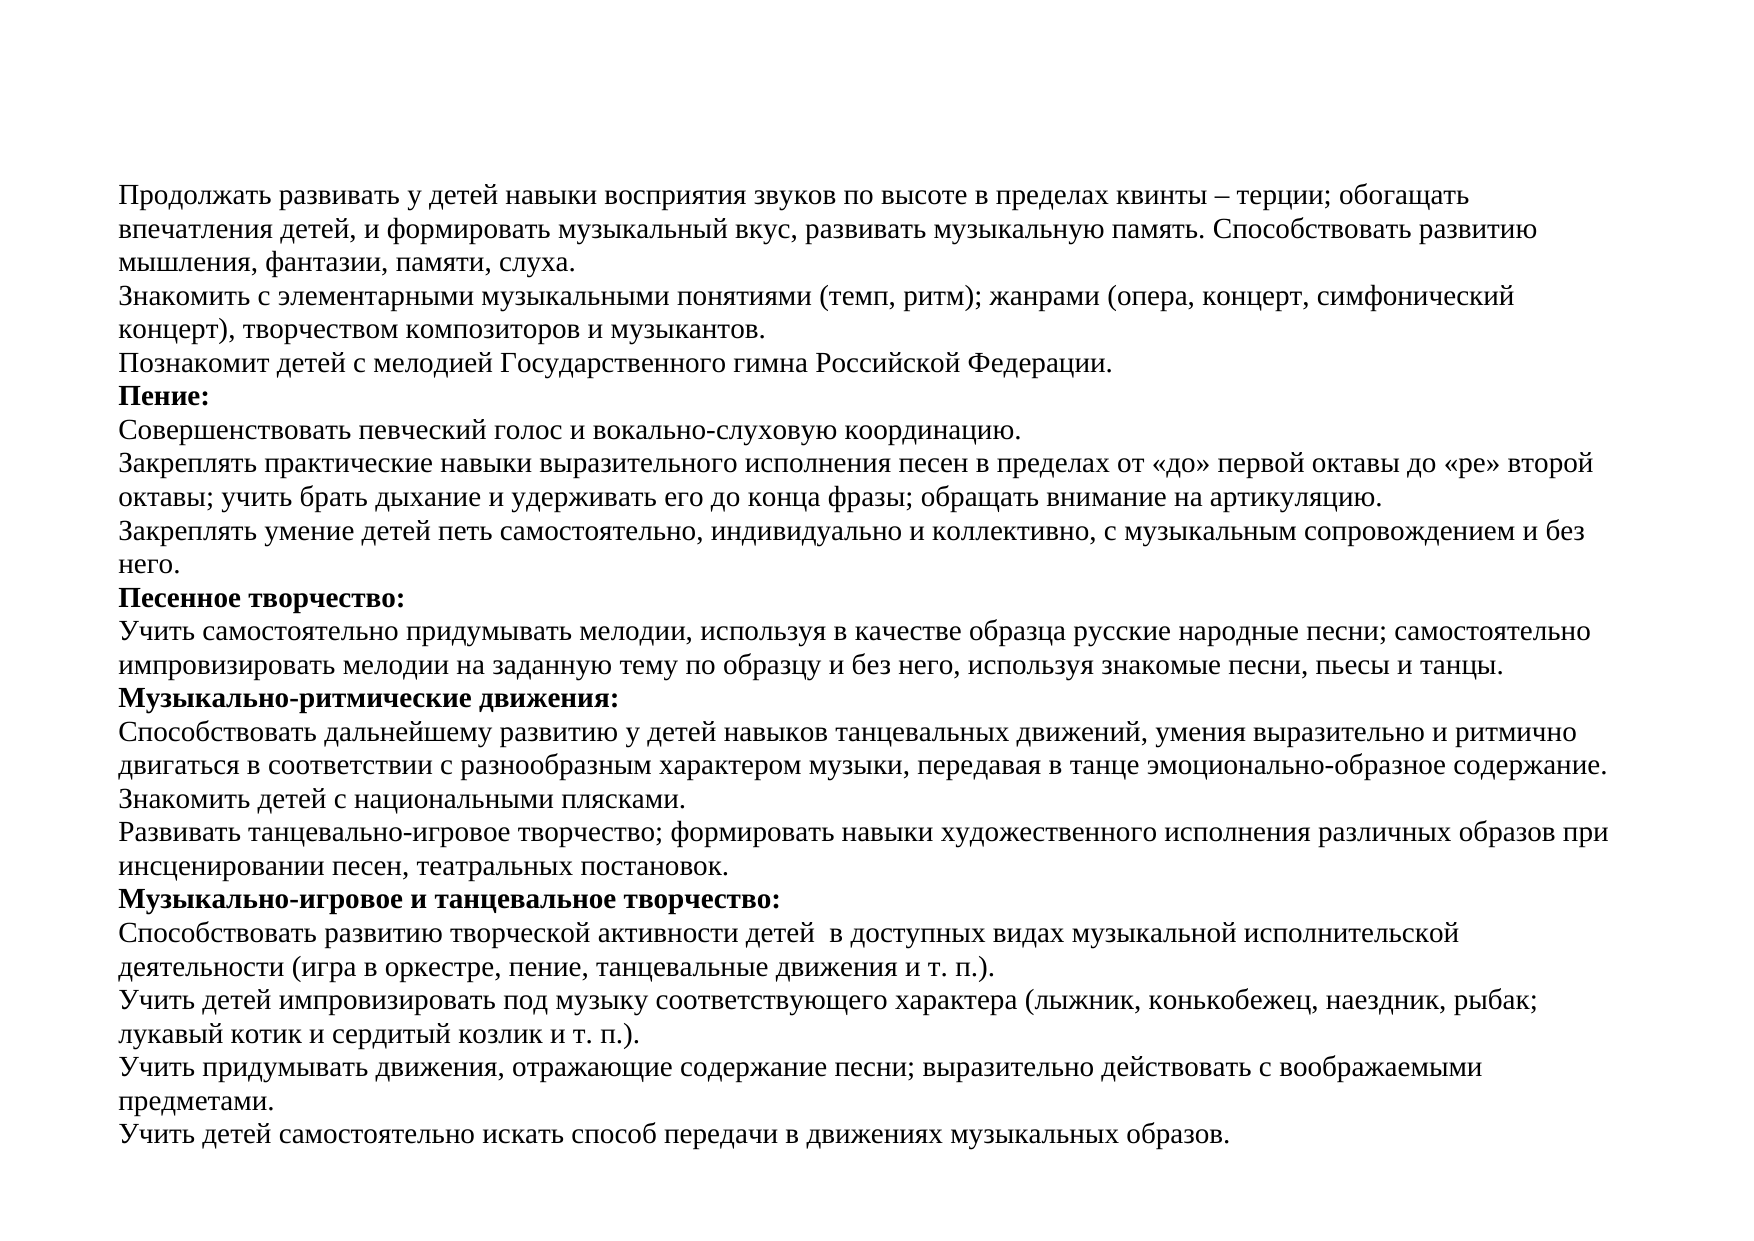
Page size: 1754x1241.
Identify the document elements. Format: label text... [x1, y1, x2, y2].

text Песенное творчество: [118, 580, 1617, 613]
text Учить самостоятельно придумывать мелодии, используя в качестве образца русские народные песни; самостоятельно импровизировать мелодии на заданную тему по образцу и без него, используя знакомые песни, пьесы и танцы. [118, 613, 1617, 680]
text Знакомить детей с национальными плясками. [118, 781, 1617, 814]
text Музыкально-игровое и танцевальное творчество: [118, 882, 1617, 915]
text Развивать танцевально-игровое творчество; формировать навыки художественного исполнения различных образов при инсценировании песен, театральных постановок. [118, 814, 1617, 882]
text Учить придумывать движения, отражающие содержание песни; выразительно действовать с воображаемыми предметами. [118, 1049, 1617, 1116]
text Учить детей импровизировать под музыку соответствующего характера (лыжник, конькобежец, наездник, рыбак; лукавый котик и сердитый козлик и т. п.). [118, 982, 1617, 1049]
text Пение: [118, 378, 1617, 412]
text Познакомит детей с мелодией Государственного гимна Российской Федерации. [118, 345, 1617, 378]
text Закреплять практические навыки выразительного исполнения песен в пределах от «до» первой октавы до «ре» второй октавы; учить брать дыхание и удерживать его до конца фразы; обращать внимание на артикуляцию. [118, 446, 1617, 513]
text Музыкально-ритмические движения: [118, 680, 1617, 714]
text Учить детей самостоятельно искать способ передачи в движениях музыкальных образов. [118, 1116, 1617, 1150]
text Продолжать развивать у детей навыки восприятия звуков по высоте в пределах квинты – терции; обогащать впечатления детей, и формировать музыкальный вкус, развивать музыкальную память. Способствовать развитию мышления, фантазии, памяти, слуха. [118, 177, 1617, 278]
text Знакомить с элементарными музыкальными понятиями (темп, ритм); жанрами (опера, концерт, симфонический концерт), творчеством композиторов и музыкантов. [118, 278, 1617, 345]
text Закреплять умение детей петь самостоятельно, индивидуально и коллективно, с музыкальным сопровождением и без него. [118, 513, 1617, 580]
text Способствовать развитию творческой активности детей в доступных видах музыкальной исполнительской деятельности (игра в оркестре, пение, танцевальные движения и т. п.). [118, 915, 1617, 982]
text Совершенствовать певческий голос и вокально-слуховую координацию. [118, 412, 1617, 446]
text Способствовать дальнейшему развитию у детей навыков танцевальных движений, умения выразительно и ритмично двигаться в соответствии с разнообразным характером музыки, передавая в танце эмоционально-образное содержание. [118, 714, 1617, 781]
